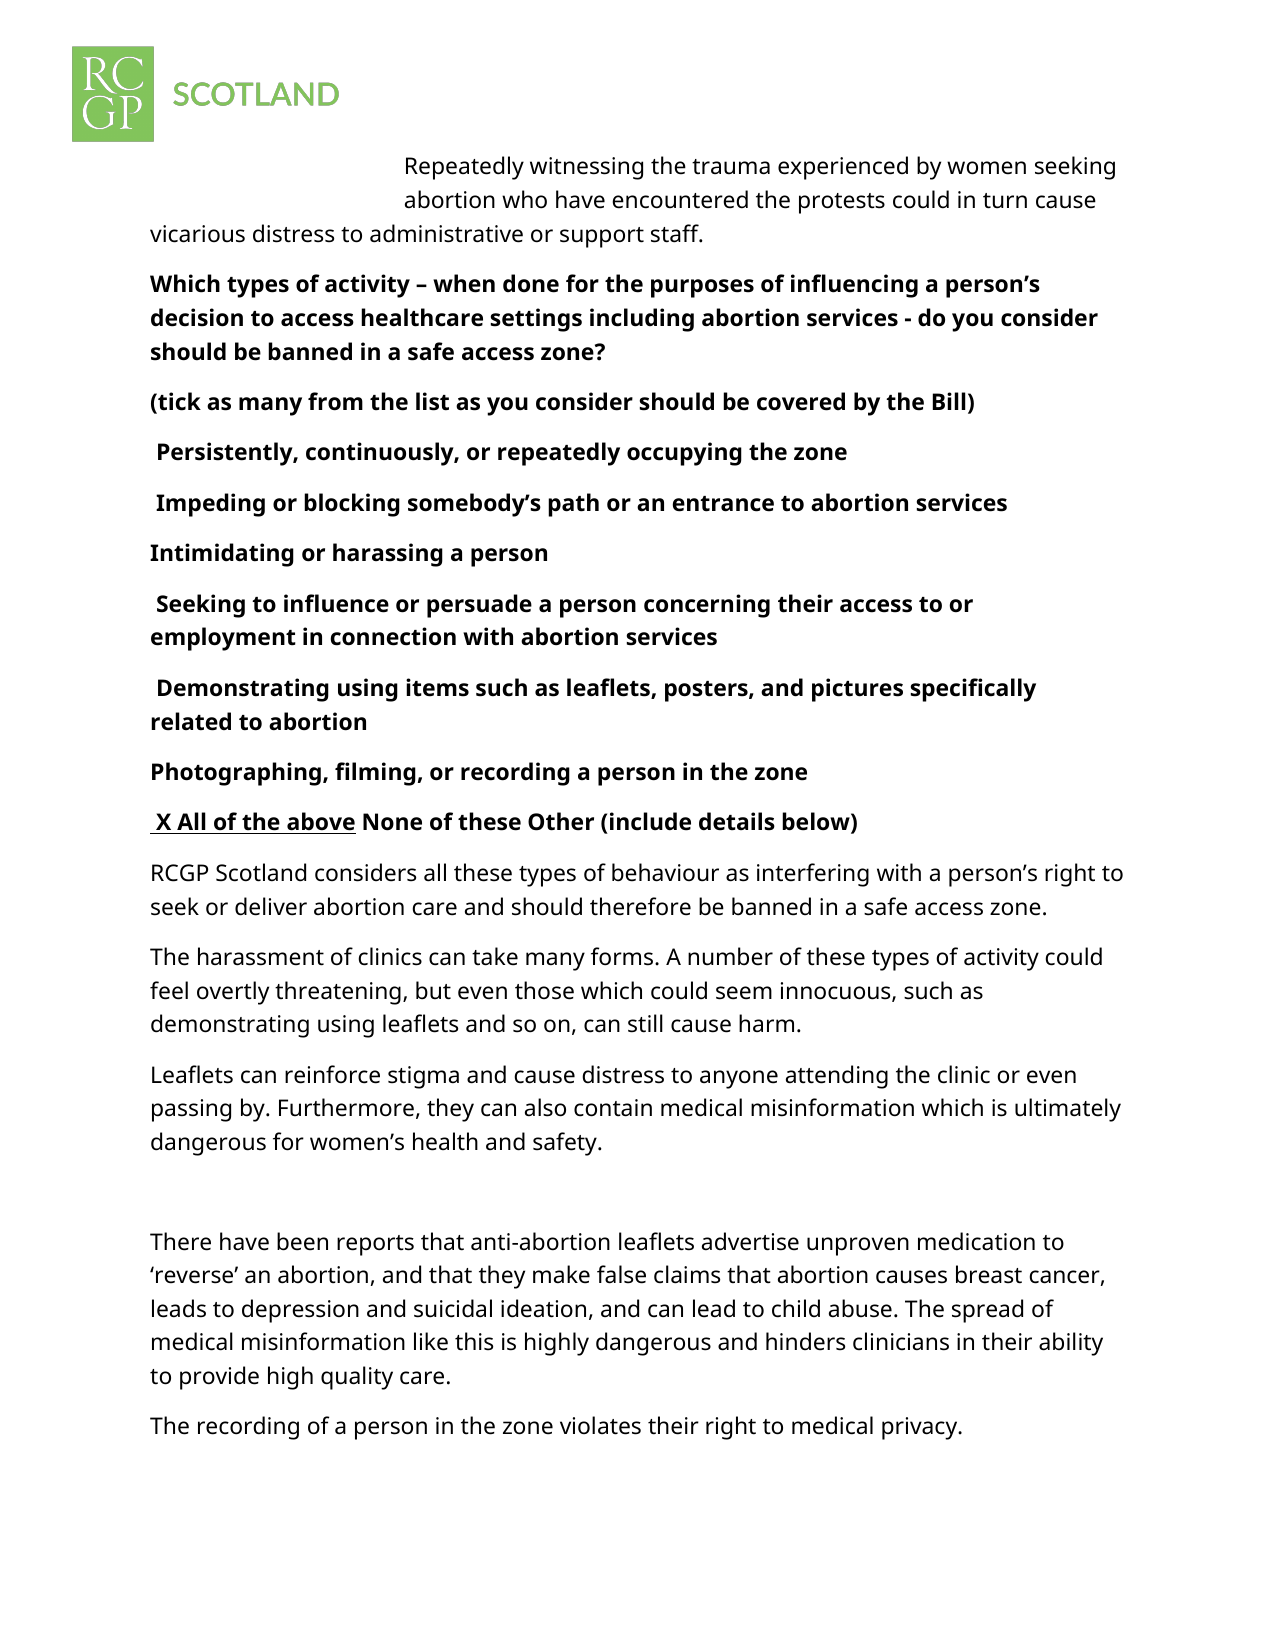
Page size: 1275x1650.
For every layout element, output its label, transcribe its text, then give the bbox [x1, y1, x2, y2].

picture [25, 0, 386, 189]
text (tick as many from the list as you consider should be covered by the Bill) [150, 386, 1125, 417]
text Repeatedly witnessing the trauma experienced by women seeking abortion who have encountered the protests could in turn cause vicarious distress to administrative or support staff. [150, 150, 1125, 249]
text RCGP Scotland considers all these types of behaviour as interfering with a person’s right to seek or deliver abortion care and should therefore be banned in a safe access zone. [150, 857, 1125, 922]
text Seeking to influence or persuade a person concerning their access to or employment in connection with abortion services [150, 587, 1125, 652]
text The harassment of clinics can take many forms. A number of these types of activity could feel overtly threatening, but even those which could seem innocuous, such as demonstrating using leaflets and so on, can still cause harm. [150, 941, 1125, 1039]
text Intimidating or harassing a person [150, 537, 1125, 568]
text Demonstrating using items such as leaflets, posters, and pictures specifically related to abortion [150, 672, 1125, 737]
text Leaflets can reinforce stigma and cause distress to anyone attending the clinic or even passing by. Furthermore, they can also contain medical misinformation which is ultimately dangerous for women’s health and safety. [150, 1059, 1125, 1157]
text Impeding or blocking somebody’s path or an entrance to abortion services [150, 487, 1125, 518]
text Which types of activity – when done for the purposes of influencing a person’s decision to access healthcare settings including abortion services - do you consider should be banned in a safe access zone? [150, 268, 1125, 367]
text X All of the above None of these Other (include details below) [150, 806, 1125, 837]
text Photographing, filming, or recording a person in the zone [150, 756, 1125, 787]
text Persistently, continuously, or repeatedly occupying the zone [150, 436, 1125, 467]
text The recording of a person in the zone violates their right to medical privacy. [150, 1410, 1125, 1441]
text There have been reports that anti-abortion leaflets advertise unproven medication to ‘reverse’ an abortion, and that they make false claims that abortion causes breast cancer, leads to depression and suicidal ideation, and can lead to child abuse. The spread of medical misinformation like this is highly dangerous and hinders clinicians in their ability to provide high quality care. [150, 1226, 1125, 1391]
